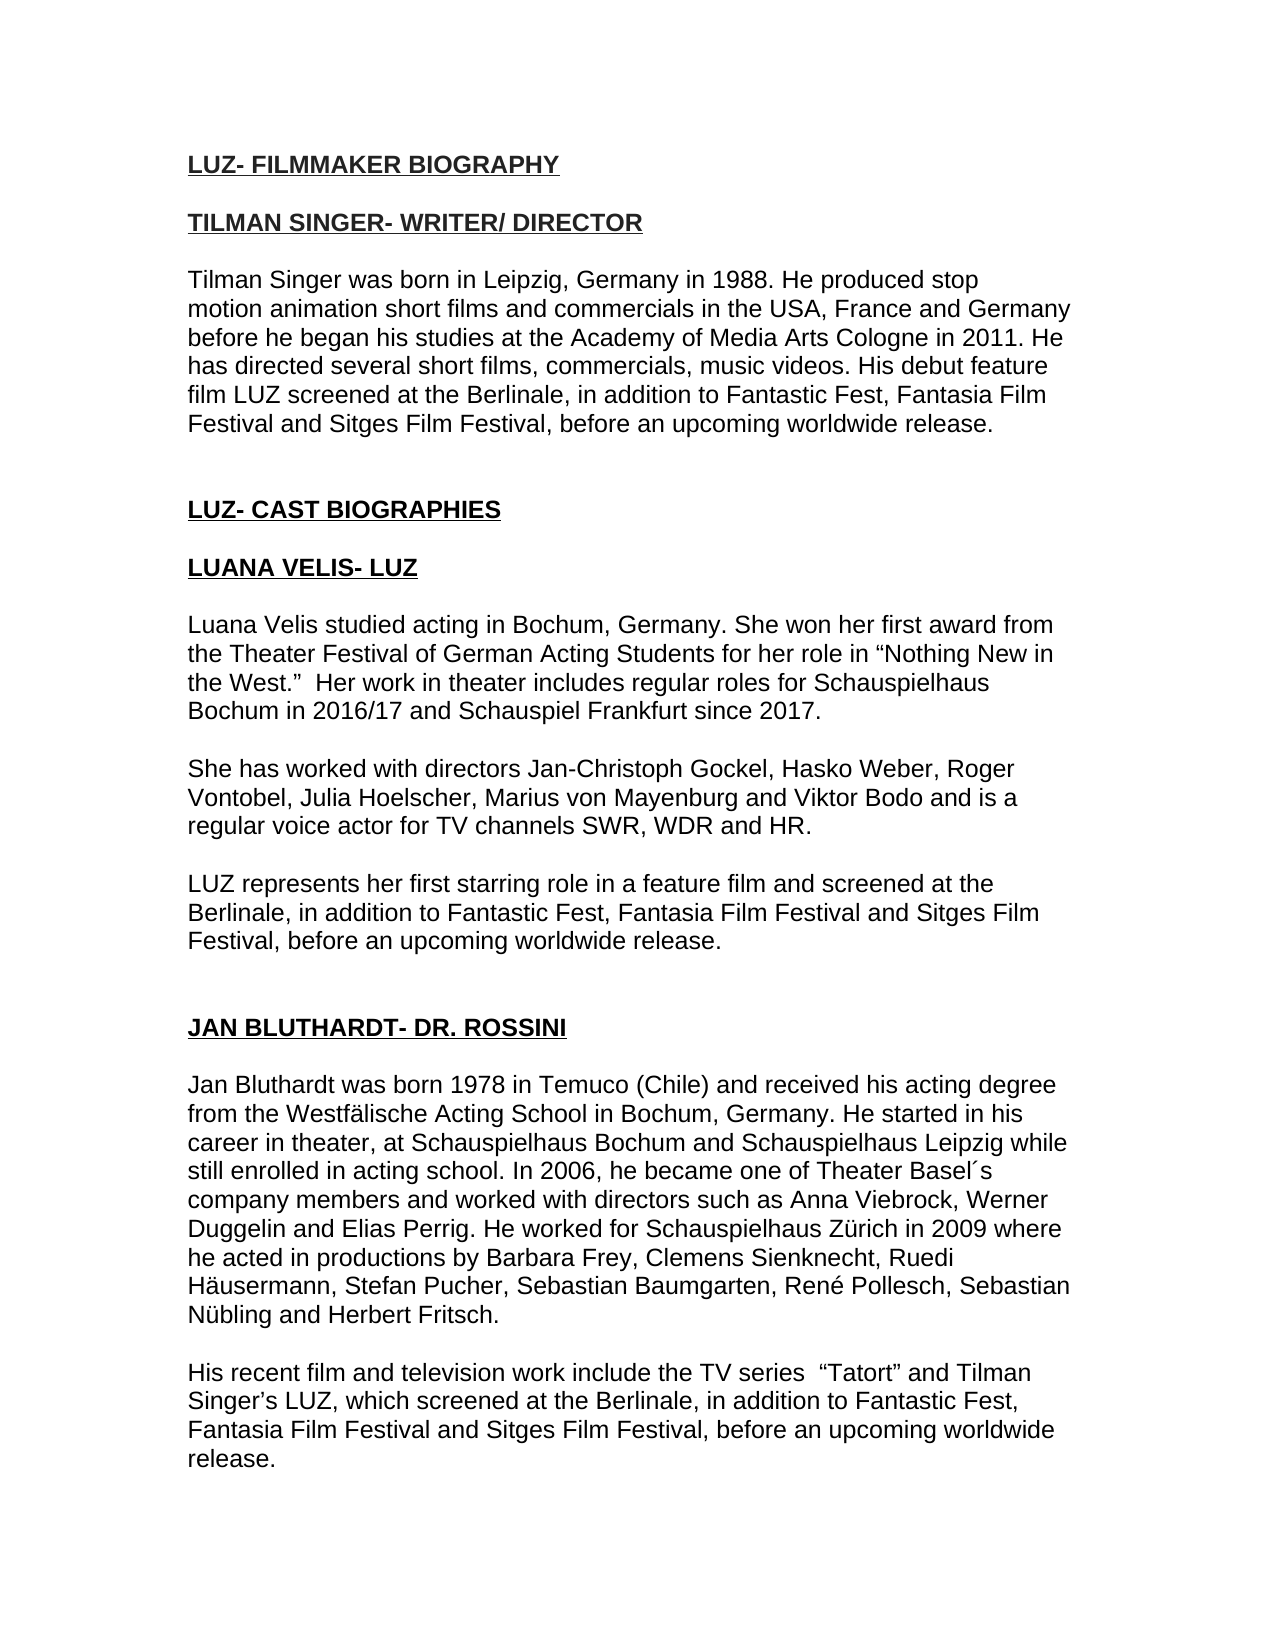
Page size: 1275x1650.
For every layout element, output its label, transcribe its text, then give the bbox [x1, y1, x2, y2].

text She has worked with directors Jan-Christoph Gockel, Hasko Weber, Roger Vontobel, Julia Hoelscher, Marius von Mayenburg and Viktor Bodo and is a regular voice actor for TV channels SWR, WDR and HR. [187, 754, 1087, 840]
text TILMAN SINGER- WRITER/ DIRECTOR [187, 207, 1087, 236]
text Jan Bluthardt was born 1978 in Temuco (Chile) and received his acting degree from the Westfälische Acting School in Bochum, Germany. He started in his career in theater, at Schauspielhaus Bochum and Schauspielhaus Leipzig while still enrolled in acting school. In 2006, he became one of Theater Basel´s company members and worked with directors such as Anna Viebrock, Werner Duggelin and Elias Perrig. He worked for Schauspielhaus Zürich in 2009 where he acted in productions by Barbara Frey, Clemens Sienknecht, Ruedi Häusermann, Stefan Pucher, Sebastian Baumgarten, René Pollesch, Sebastian Nübling and Herbert Fritsch. [187, 1070, 1087, 1329]
text LUZ represents her first starring role in a feature film and screened at the Berlinale, in addition to Fantastic Fest, Fantasia Film Festival and Sitges Film Festival, before an upcoming worldwide release. [187, 869, 1087, 955]
text LUZ- FILMMAKER BIOGRAPHY [187, 150, 1087, 179]
text Luana Velis studied acting in Bochum, Germany. She won her first award from the Theater Festival of German Acting Students for her role in “Nothing New in the West.” Her work in theater includes regular roles for Schauspielhaus Bochum in 2016/17 and Schauspiel Frankfurt since 2017. [187, 581, 1087, 725]
text LUZ- CAST BIOGRAPHIES [187, 495, 1087, 524]
text LUANA VELIS- LUZ [187, 552, 1087, 581]
text His recent film and television work include the TV series “Tatort” and Tilman Singer’s LUZ, which screened at the Berlinale, in addition to Fantastic Fest, Fantasia Film Festival and Sitges Film Festival, before an upcoming worldwide release. [187, 1357, 1087, 1472]
text JAN BLUTHARDT- DR. ROSSINI [187, 1012, 1087, 1041]
text Tilman Singer was born in Leipzig, Germany in 1988. He produced stop motion animation short films and commercials in the USA, France and Germany before he began his studies at the Academy of Media Arts Cologne in 2011. He has directed several short films, commercials, music videos. His debut feature film LUZ screened at the Berlinale, in addition to Fantastic Fest, Fantasia Film Festival and Sitges Film Festival, before an upcoming worldwide release. [187, 265, 1087, 437]
